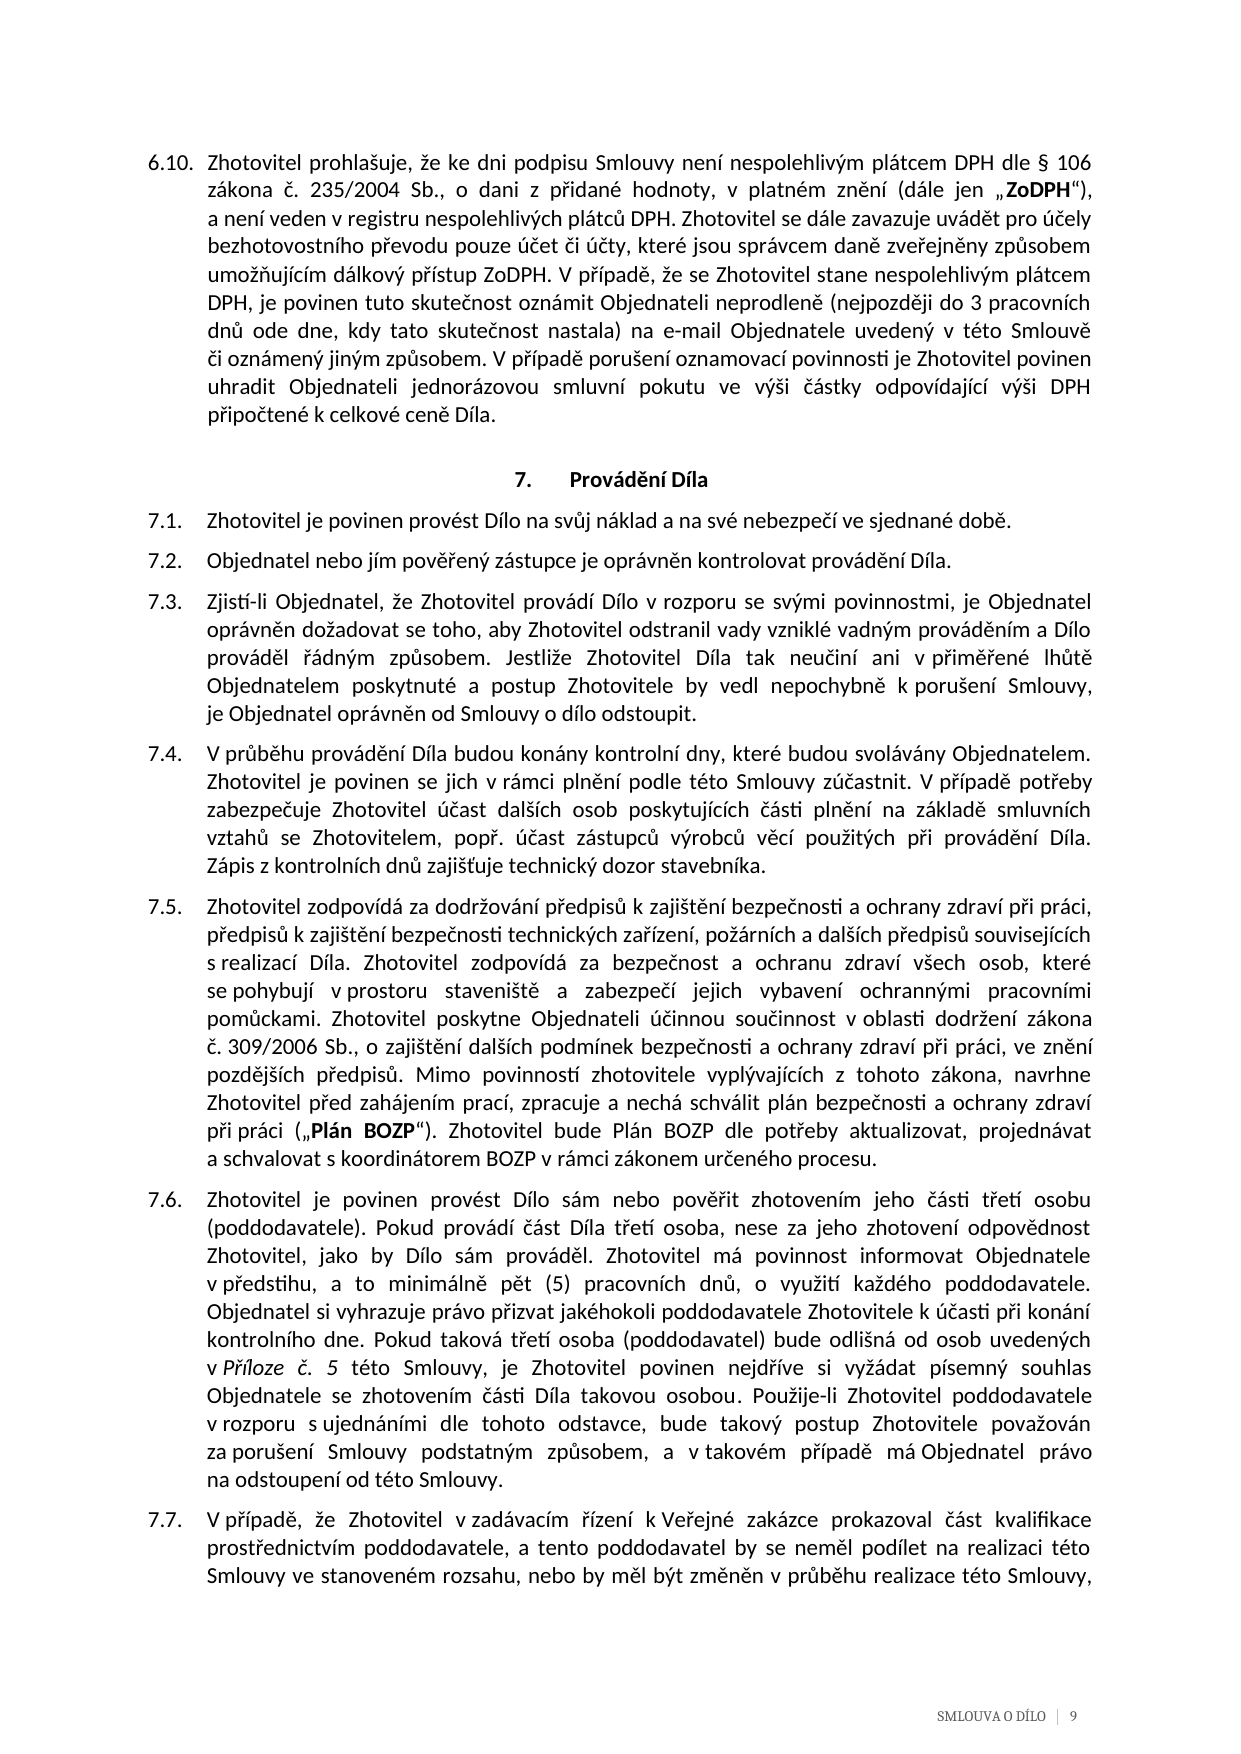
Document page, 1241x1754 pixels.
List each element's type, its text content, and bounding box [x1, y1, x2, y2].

list Zhotovitel je povinen provést Dílo na svůj náklad a na své nebezpečí ve sjednané době. [148, 506, 1093, 534]
list Zhotovitel zodpovídá za dodržování předpisů k zajištění bezpečnosti a ochrany zdraví při práci, předpisů k zajištění bezpečnosti technických zařízení, požárních a dalších předpisů souvisejících s realizací Díla. Zhotovitel zodpovídá za bezpečnost a ochranu zdraví všech osob, které se pohybují v prostoru staveniště a zabezpečí jejich vybavení ochrannými pracovními pomůckami. Zhotovitel poskytne Objednateli účinnou součinnost v oblasti dodržení zákona č. 309/2006 Sb., o zajištění dalších podmínek bezpečnosti a ochrany zdraví při práci, ve znění pozdějších předpisů. Mimo povinností zhotovitele vyplývajících z tohoto zákona, navrhne Zhotovitel před zahájením prací, zpracuje a nechá schválit plán bezpečnosti a ochrany zdraví při práci („Plán BOZP“). Zhotovitel bude Plán BOZP dle potřeby aktualizovat, projednávat a schvalovat s koordinátorem BOZP v rámci zákonem určeného procesu. [148, 892, 1093, 1172]
list Objednatel nebo jím pověřený zástupce je oprávněn kontrolovat provádění Díla. [148, 546, 1093, 574]
list Zhotovitel prohlašuje, že ke dni podpisu Smlouvy není nespolehlivým plátcem DPH dle § 106 zákona č. 235/2004 Sb., o dani z přidané hodnoty, v platném znění (dále jen „ZoDPH“), a není veden v registru nespolehlivých plátců DPH. Zhotovitel se dále zavazuje uvádět pro účely bezhotovostního převodu pouze účet či účty, které jsou správcem daně zveřejněny způsobem umožňujícím dálkový přístup ZoDPH. V případě, že se Zhotovitel stane nespolehlivým plátcem DPH, je povinen tuto skutečnost oznámit Objednateli neprodleně (nejpozději do 3 pracovních dnů ode dne, kdy tato skutečnost nastala) na e-mail Objednatele uvedený v této Smlouvě či oznámený jiným způsobem. V případě porušení oznamovací povinnosti je Zhotovitel povinen uhradit Objednateli jednorázovou smluvní pokutu ve výši částky odpovídající výši DPH připočtené k celkové ceně Díla. [148, 148, 1093, 428]
list V průběhu provádění Díla budou konány kontrolní dny, které budou svolávány Objednatelem. Zhotovitel je povinen se jich v rámci plnění podle této Smlouvy zúčastnit. V případě potřeby zabezpečuje Zhotovitel účast dalších osob poskytujících části plnění na základě smluvních vztahů se Zhotovitelem, popř. účast zástupců výrobců věcí použitých při provádění Díla. Zápis z kontrolních dnů zajišťuje technický dozor stavebníka. [148, 739, 1093, 879]
title Provádění Díla [148, 465, 1093, 493]
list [148, 1506, 1093, 1589]
list Zjistí-li Objednatel, že Zhotovitel provádí Dílo v rozporu se svými povinnostmi, je Objednatel oprávněn dožadovat se toho, aby Zhotovitel odstranil vady vzniklé vadným prováděním a Dílo prováděl řádným způsobem. Jestliže Zhotovitel Díla tak neučiní ani v přiměřené lhůtě Objednatelem poskytnuté a postup Zhotovitele by vedl nepochybně k porušení Smlouvy, je Objednatel oprávněn od Smlouvy o dílo odstoupit. [148, 587, 1093, 727]
list Zhotovitel je povinen provést Dílo sám nebo pověřit zhotovením jeho části třetí osobu (poddodavatele). Pokud provádí část Díla třetí osoba, nese za jeho zhotovení odpovědnost Zhotovitel, jako by Dílo sám prováděl. Zhotovitel má povinnost informovat Objednatele v předstihu, a to minimálně pět (5) pracovních dnů, o využití každého poddodavatele. Objednatel si vyhrazuje právo přizvat jakéhokoli poddodavatele Zhotovitele k účasti při konání kontrolního dne. Pokud taková třetí osoba (poddodavatel) bude odlišná od osob uvedených v Příloze č. 5 této Smlouvy, je Zhotovitel povinen nejdříve si vyžádat písemný souhlas Objednatele se zhotovením části Díla takovou osobou. Použije-li Zhotovitel poddodavatele v rozporu s ujednáními dle tohoto odstavce, bude takový postup Zhotovitele považován za porušení Smlouvy podstatným způsobem, a v takovém případě má Objednatel právo na odstoupení od této Smlouvy. [148, 1185, 1093, 1493]
